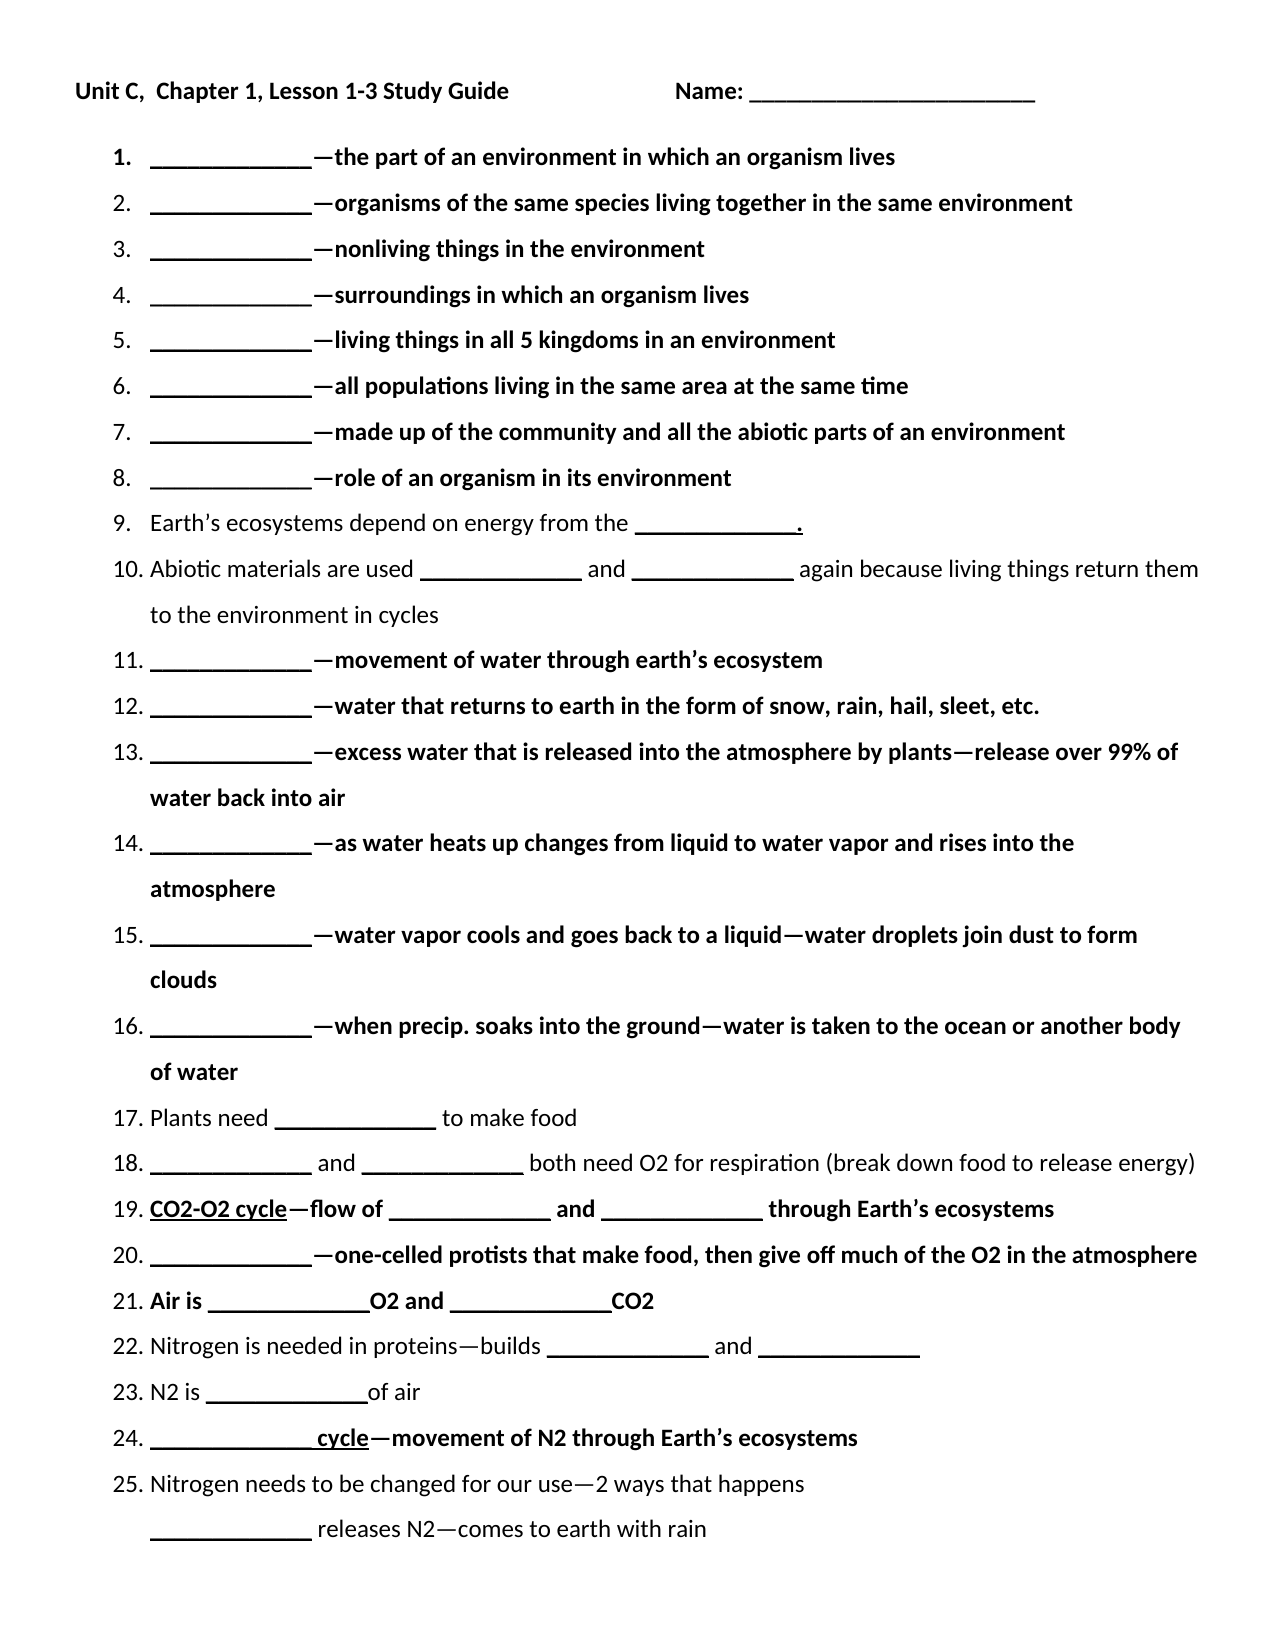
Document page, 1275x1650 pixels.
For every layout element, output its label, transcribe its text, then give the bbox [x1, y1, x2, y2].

list _____________—organisms of the same species living together in the same environment [112, 187, 1200, 218]
list _____________—role of an organism in its environment [112, 462, 1200, 492]
list _____________—the part of an environment in which an organism lives [112, 142, 1200, 172]
list _____________—water vapor cools and goes back to a liquid—water droplets join dust to form clouds [112, 919, 1200, 995]
list Abiotic materials are used _____________ and _____________ again because living things return them to the environment in cycles [112, 553, 1200, 629]
list _____________—when precip. soaks into the ground—water is taken to the ocean or another body of water [112, 1010, 1200, 1087]
list Nitrogen needs to be changed for our use—2 ways that happens [112, 1468, 1200, 1498]
list Plants need _____________ to make food [112, 1102, 1200, 1132]
list _____________ cycle—movement of N2 through Earth’s ecosystems [112, 1422, 1200, 1452]
list _____________—as water heats up changes from liquid to water vapor and rises into the atmosphere [112, 827, 1200, 904]
list _____________—living things in all 5 kingdoms in an environment [112, 324, 1200, 355]
list Earth’s ecosystems depend on energy from the _____________. [112, 507, 1200, 538]
list CO2-O2 cycle—flow of _____________ and _____________ through Earth’s ecosystems [112, 1193, 1200, 1224]
list _____________—excess water that is released into the atmosphere by plants—release over 99% of water back into air [112, 736, 1200, 812]
list _____________—water that returns to earth in the form of snow, rain, hail, sleet, etc. [112, 690, 1200, 721]
list N2 is _____________of air [112, 1376, 1200, 1407]
list Nitrogen is needed in proteins—builds _____________ and _____________ [112, 1331, 1200, 1361]
list _____________—one-celled protists that make food, then give off much of the O2 in the atmosphere [112, 1239, 1200, 1269]
list Air is _____________O2 and _____________CO2 [112, 1285, 1200, 1315]
list _____________ and _____________ both need O2 for respiration (break down food to release energy) [112, 1148, 1200, 1178]
list _____________ releases N2—comes to earth with rain [150, 1513, 1200, 1544]
list _____________—made up of the community and all the abiotic parts of an environment [112, 416, 1200, 446]
list _____________—surroundings in which an organism lives [112, 279, 1200, 309]
text Unit C, Chapter 1, Lesson 1-3 Study Guide Name: _______________________ [75, 75, 1200, 106]
list _____________—all populations living in the same area at the same time [112, 370, 1200, 401]
list _____________—nonliving things in the environment [112, 233, 1200, 263]
list _____________—movement of water through earth’s ecosystem [112, 644, 1200, 675]
